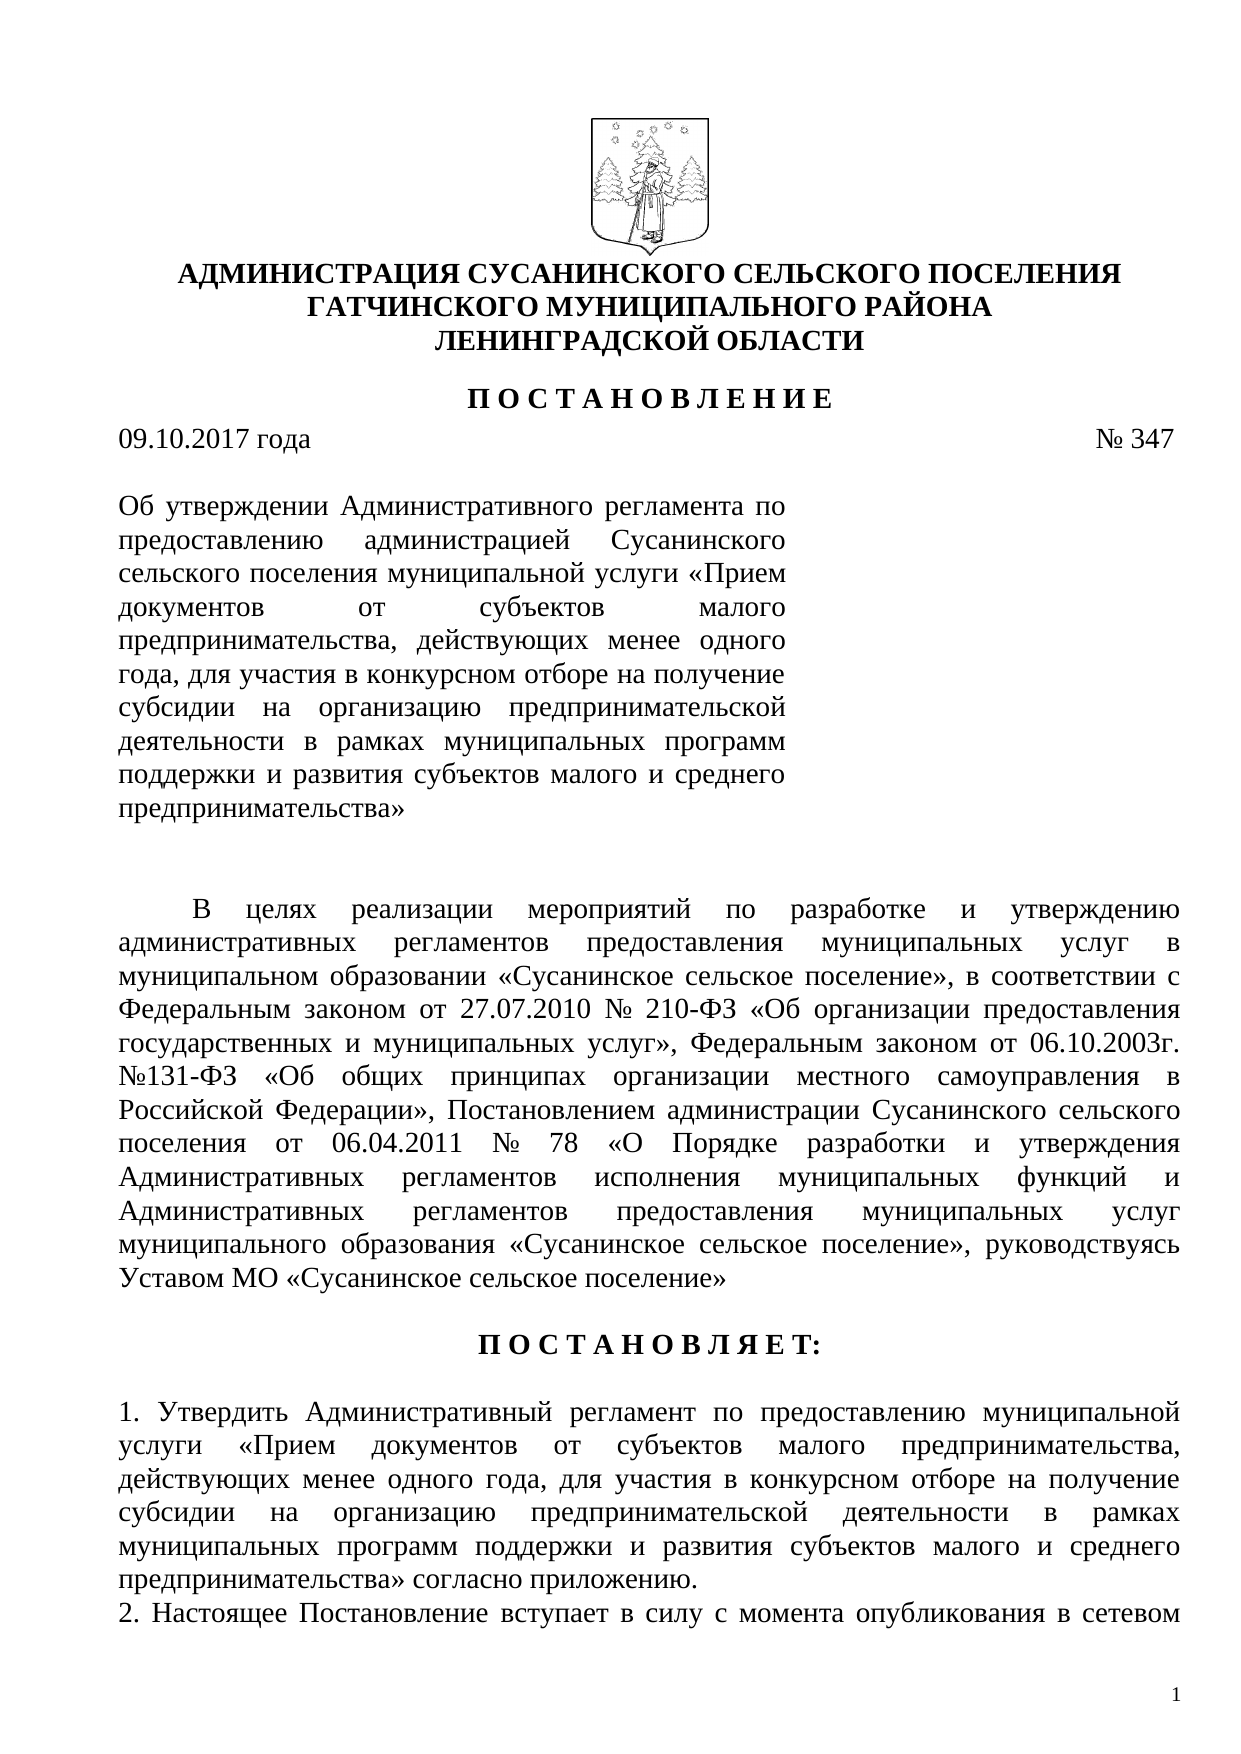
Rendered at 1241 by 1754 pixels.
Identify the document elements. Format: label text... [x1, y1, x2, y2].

text АДМИНИСТРАЦИЯ СУСАНИНСКОГО СЕЛЬСКОГО ПОСЕЛЕНИЯ [118, 256, 1181, 289]
text 1. Утвердить Административный регламент по предоставлению муниципальной услуги «Прием документов от субъектов малого предпринимательства, действующих менее одного года, для участия в конкурсном отборе на получение субсидии на организацию предпринимательской деятельности в рамках муниципальных программ поддержки и развития субъектов малого и среднего предпринимательства» согласно приложению. [118, 1394, 1181, 1595]
text П О С Т А Н О В Л Я Е Т: [118, 1327, 1181, 1360]
picture [591, 118, 709, 256]
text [118, 1595, 1181, 1629]
text П О С Т А Н О В Л Е Н И Е [118, 381, 1181, 415]
text В целях реализации мероприятий по разработке и утверждению административных регламентов предоставления муниципальных услуг в муниципальном образовании «Сусанинское сельское поселение», в соответствии с Федеральным законом от 27.07.2010 № 210-ФЗ «Об организации предоставления государственных и муниципальных услуг», Федеральным законом от 06.10.2003г. №131-ФЗ «Об общих принципах организации местного самоуправления в Российской Федерации», Постановлением администрации Сусанинского сельского поселения от 06.04.2011 № 78 «О Порядке разработки и утверждения Административных регламентов исполнения муниципальных функций и Административных регламентов предоставления муниципальных услуг муниципального образования «Сусанинское сельское поселение», руководствуясь Уставом МО «Сусанинское сельское поселение» [118, 891, 1181, 1293]
text ГАТЧИНСКОГО МУНИЦИПАЛЬНОГО РАЙОНА [118, 289, 1181, 323]
text 09.10.2017 года № 347 [118, 421, 1181, 455]
text ЛЕНИНГРАДСКОЙ ОБЛАСТИ [118, 323, 1181, 356]
table_header Об утверждении Административного регламента по предоставлению администрацией Сусанинского сельского поселения муниципальной услуги «Прием документов от субъектов малого предпринимательства, действующих менее одного года, для участия в конкурсном отборе на получение субсидии на организацию предпринимательской деятельности в рамках муниципальных программ поддержки и развития субъектов малого и среднего предпринимательства» [107, 488, 797, 857]
